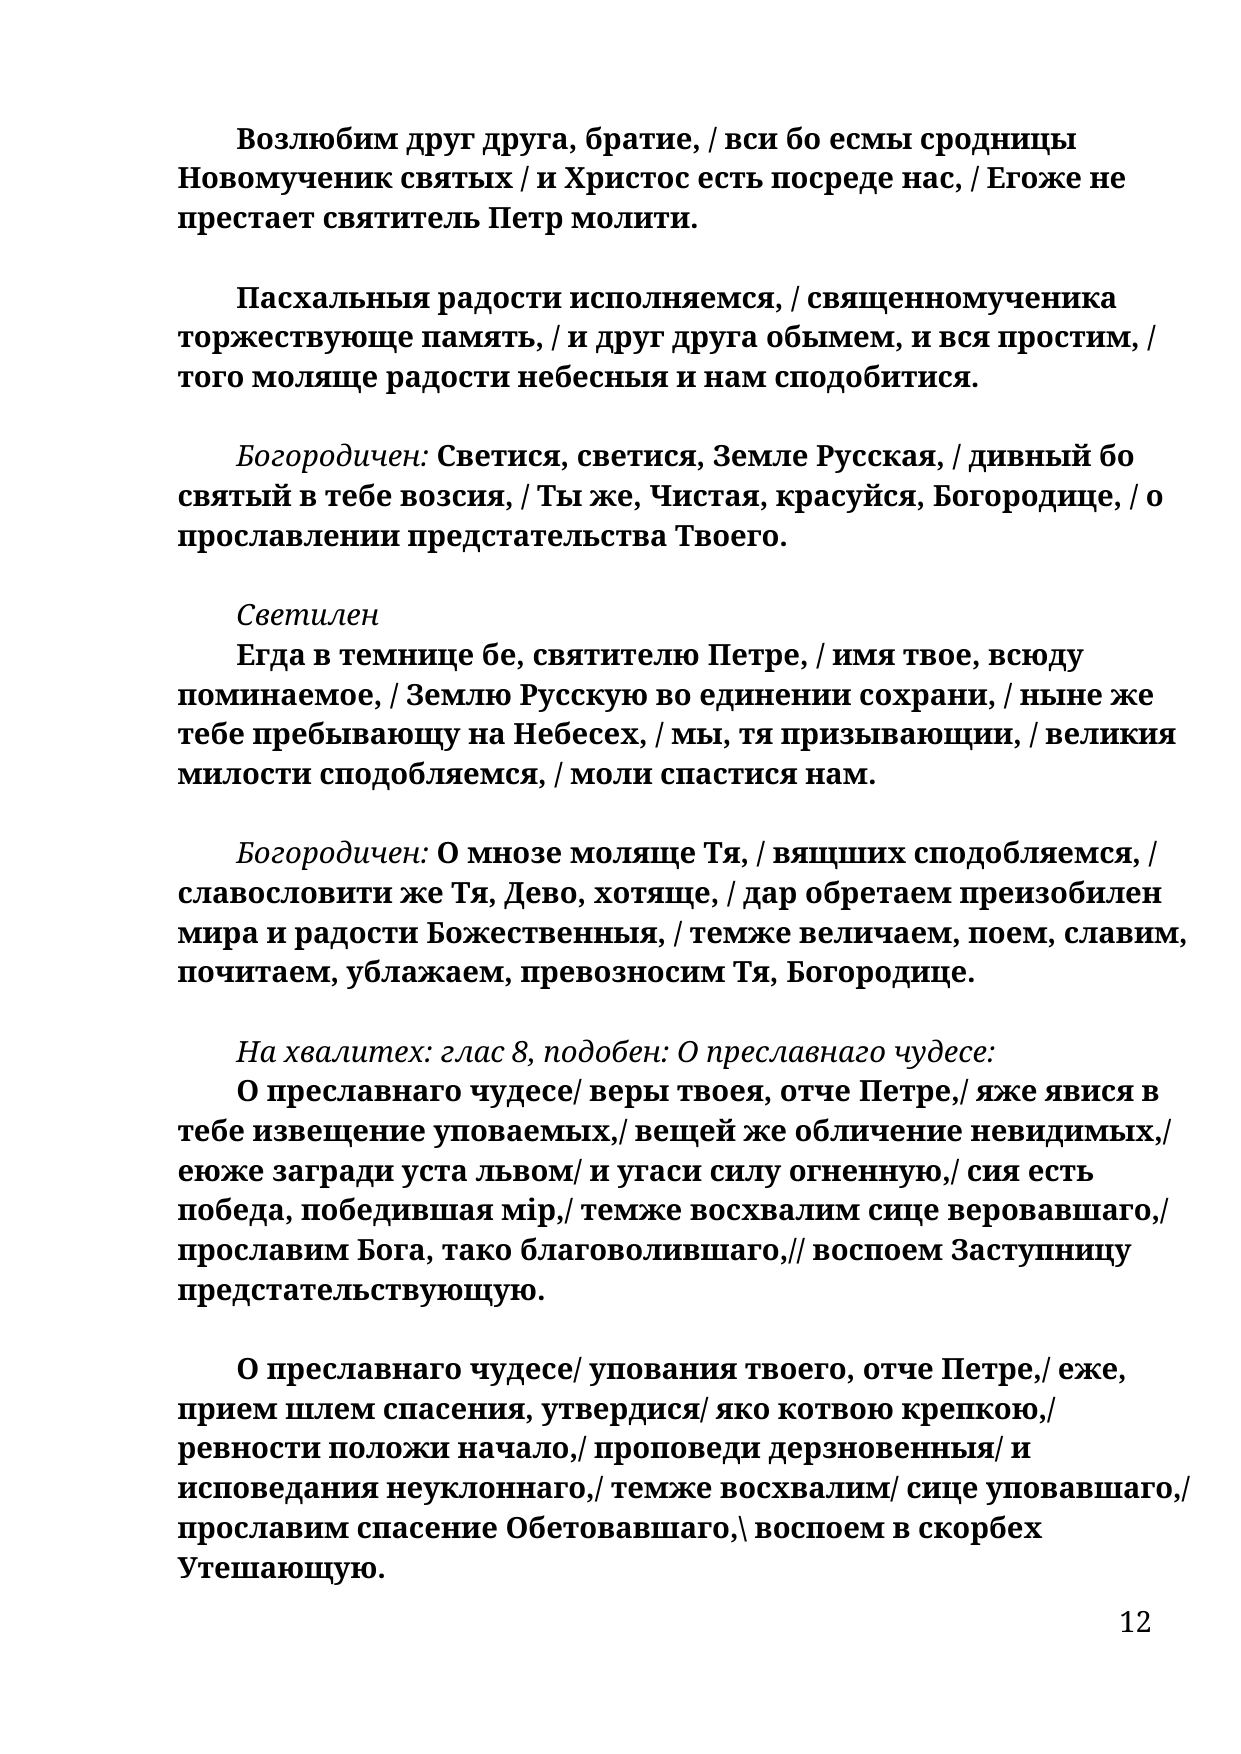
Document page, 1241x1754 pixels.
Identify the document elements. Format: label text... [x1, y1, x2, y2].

text Егда в темнице бе, святителю Петре, / имя твое, всюду поминаемое, / Землю Русскую во единении сохрани, / ныне же тебе пребывающу на Небесех, / мы, тя призывающии, / великия милости сподобляемся, / моли спастися нам. [177, 634, 1196, 793]
text Богородичен: Светися, светися, Земле Русская, / дивный бо святый в тебе возсия, / Ты же, Чистая, красуйся, Богородице, / о прославлении предстательства Твоего. [177, 436, 1196, 594]
text Пасхальныя радости исполняемся, / священномученика торжествующе память, / и друг друга обымем, и вся простим, / того моляще радости небесныя и нам сподобитися. [177, 277, 1196, 396]
text На хвалитех: глас 8, подобен: О преславнаго чудесе: [177, 1031, 1196, 1071]
text Богородичен: О мнозе моляще Тя, / вящших сподобляемся, / славословити же Тя, Дево, хотяще, / дар обретаем преизобилен мира и радости Божественныя, / темже величаем, поем, славим, почитаем, ублажаем, превозносим Тя, Богородице. [177, 832, 1196, 991]
text Возлюбим друг друга, братие, / вси бо есмы сродницы Новомученик святых / и Христос есть посреде нас, / Егоже не престает святитель Петр молити. [177, 118, 1196, 237]
text О преславнаго чудесе/ веры твоея, отче Петре,/ яже явися в тебе извещение уповаемых,/ вещей же обличение невидимых,/ еюже загради уста львом/ и угаси силу огненную,/ сия есть победа, победившая мiр,/ темже восхвалим сице веровавшаго,/ прославим Бога, тако благоволившаго,// воспоем Заступницу предстательствующую. [177, 1071, 1196, 1309]
text Светилен [177, 594, 1196, 634]
text О преславнаго чудесе/ упования твоего, отче Петре,/ еже, прием шлем спасения, утвердися/ яко котвою крепкою,/ ревности положи начало,/ проповеди дерзновенныя/ и исповедания неуклоннаго,/ темже восхвалим/ сице уповавшаго,/ прославим спасение Обетовавшаго,\ воспоем в скорбех Утешающую. [177, 1348, 1196, 1587]
